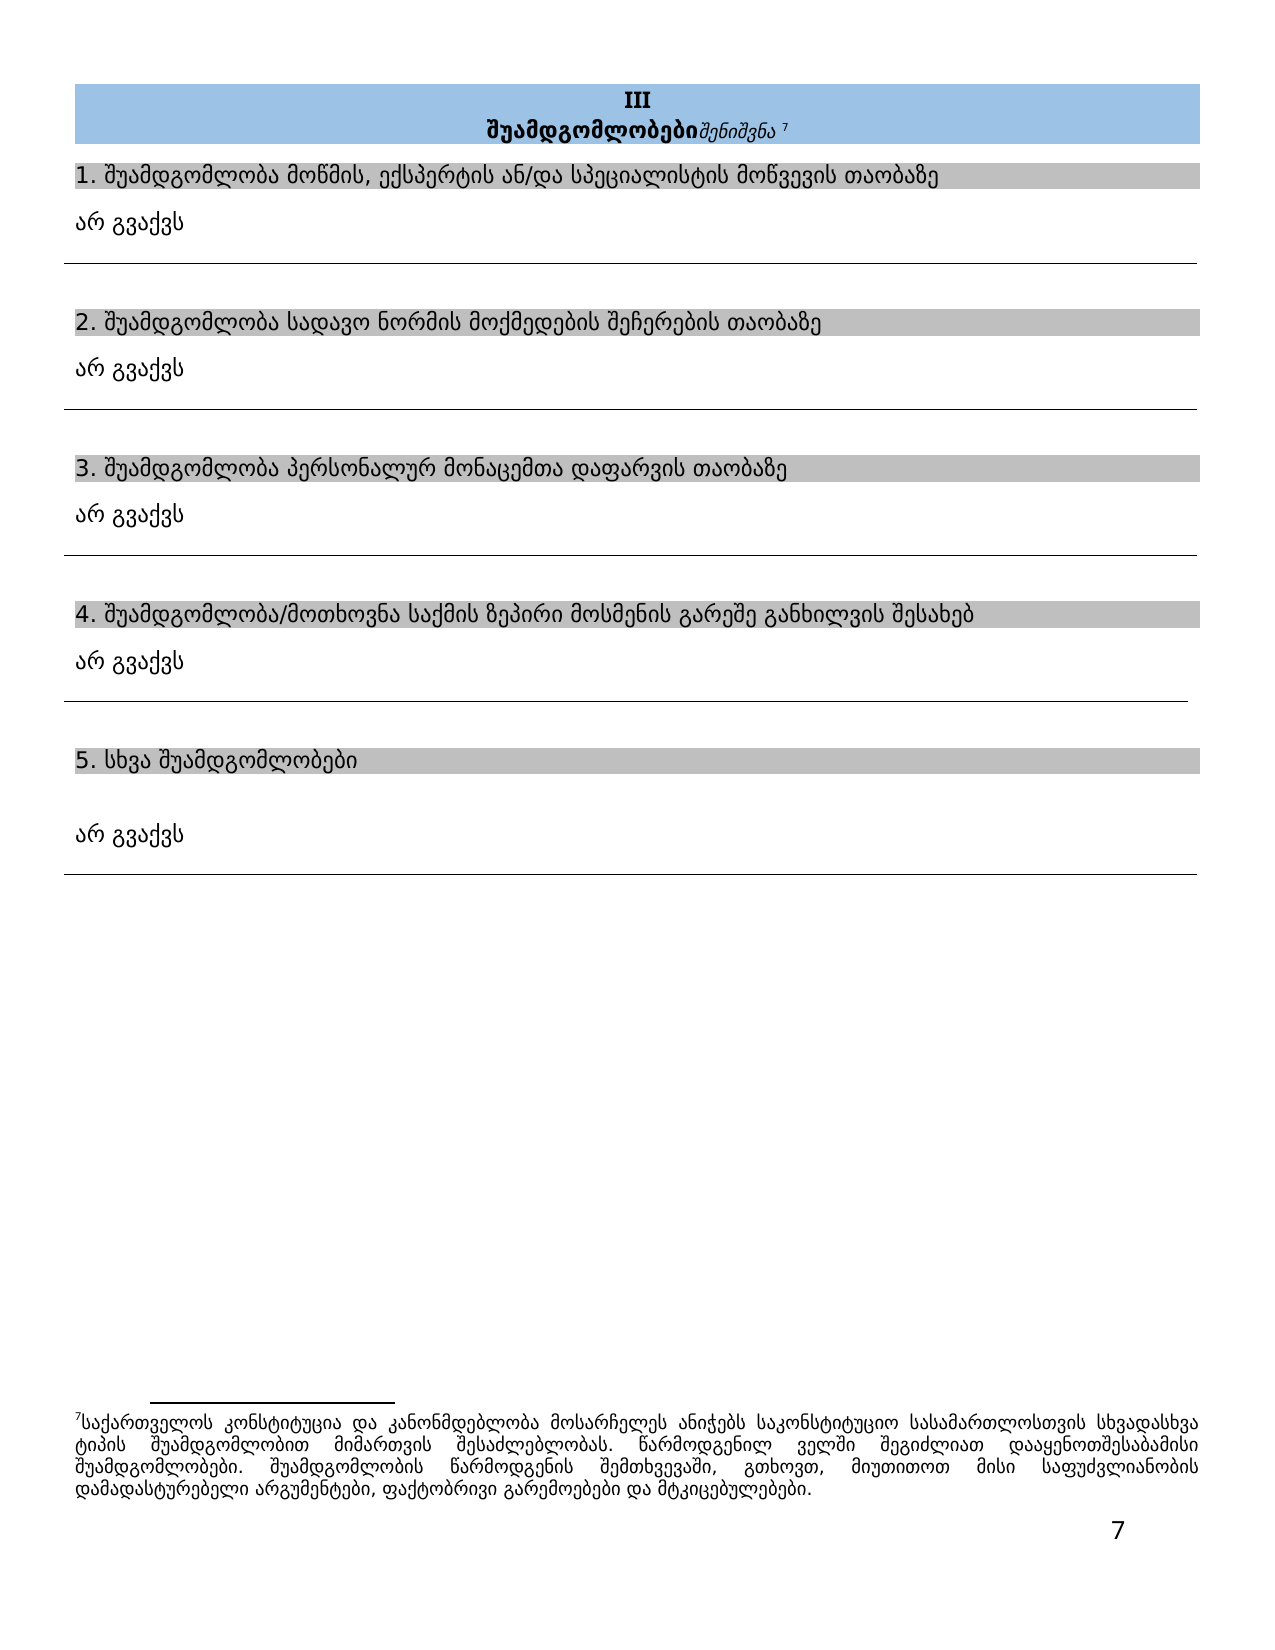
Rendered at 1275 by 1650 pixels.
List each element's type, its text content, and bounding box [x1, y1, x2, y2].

text 5. სხვა შუამდგომლობები [75, 748, 1200, 774]
table_header არ გვაქვს [64, 502, 1197, 555]
text 2. შუამდგომლობა სადავო ნორმის მოქმედების შეჩერების თაობაზე [75, 309, 1200, 336]
text 4. შუამდგომლობა/მოთხოვნა საქმის ზეპირი მოსმენის გარეშე განხილვის შესახებ [75, 601, 1200, 628]
table_header არ გვაქვს [64, 355, 1197, 409]
text 1. შუამდგომლობა მოწმის, ექსპერტის ან/და სპეციალისტის მოწვევის თაობაზე [75, 163, 1200, 189]
table_header არ გვაქვს [64, 209, 1197, 262]
table_header არ გვაქვს [64, 648, 1188, 701]
text III შუამდგომლობებიშენიშვნა [75, 84, 1200, 144]
text 3. შუამდგომლობა პერსონალურ მონაცემთა დაფარვის თაობაზე [75, 455, 1200, 482]
table_header არ გვაქვს [64, 794, 1197, 874]
